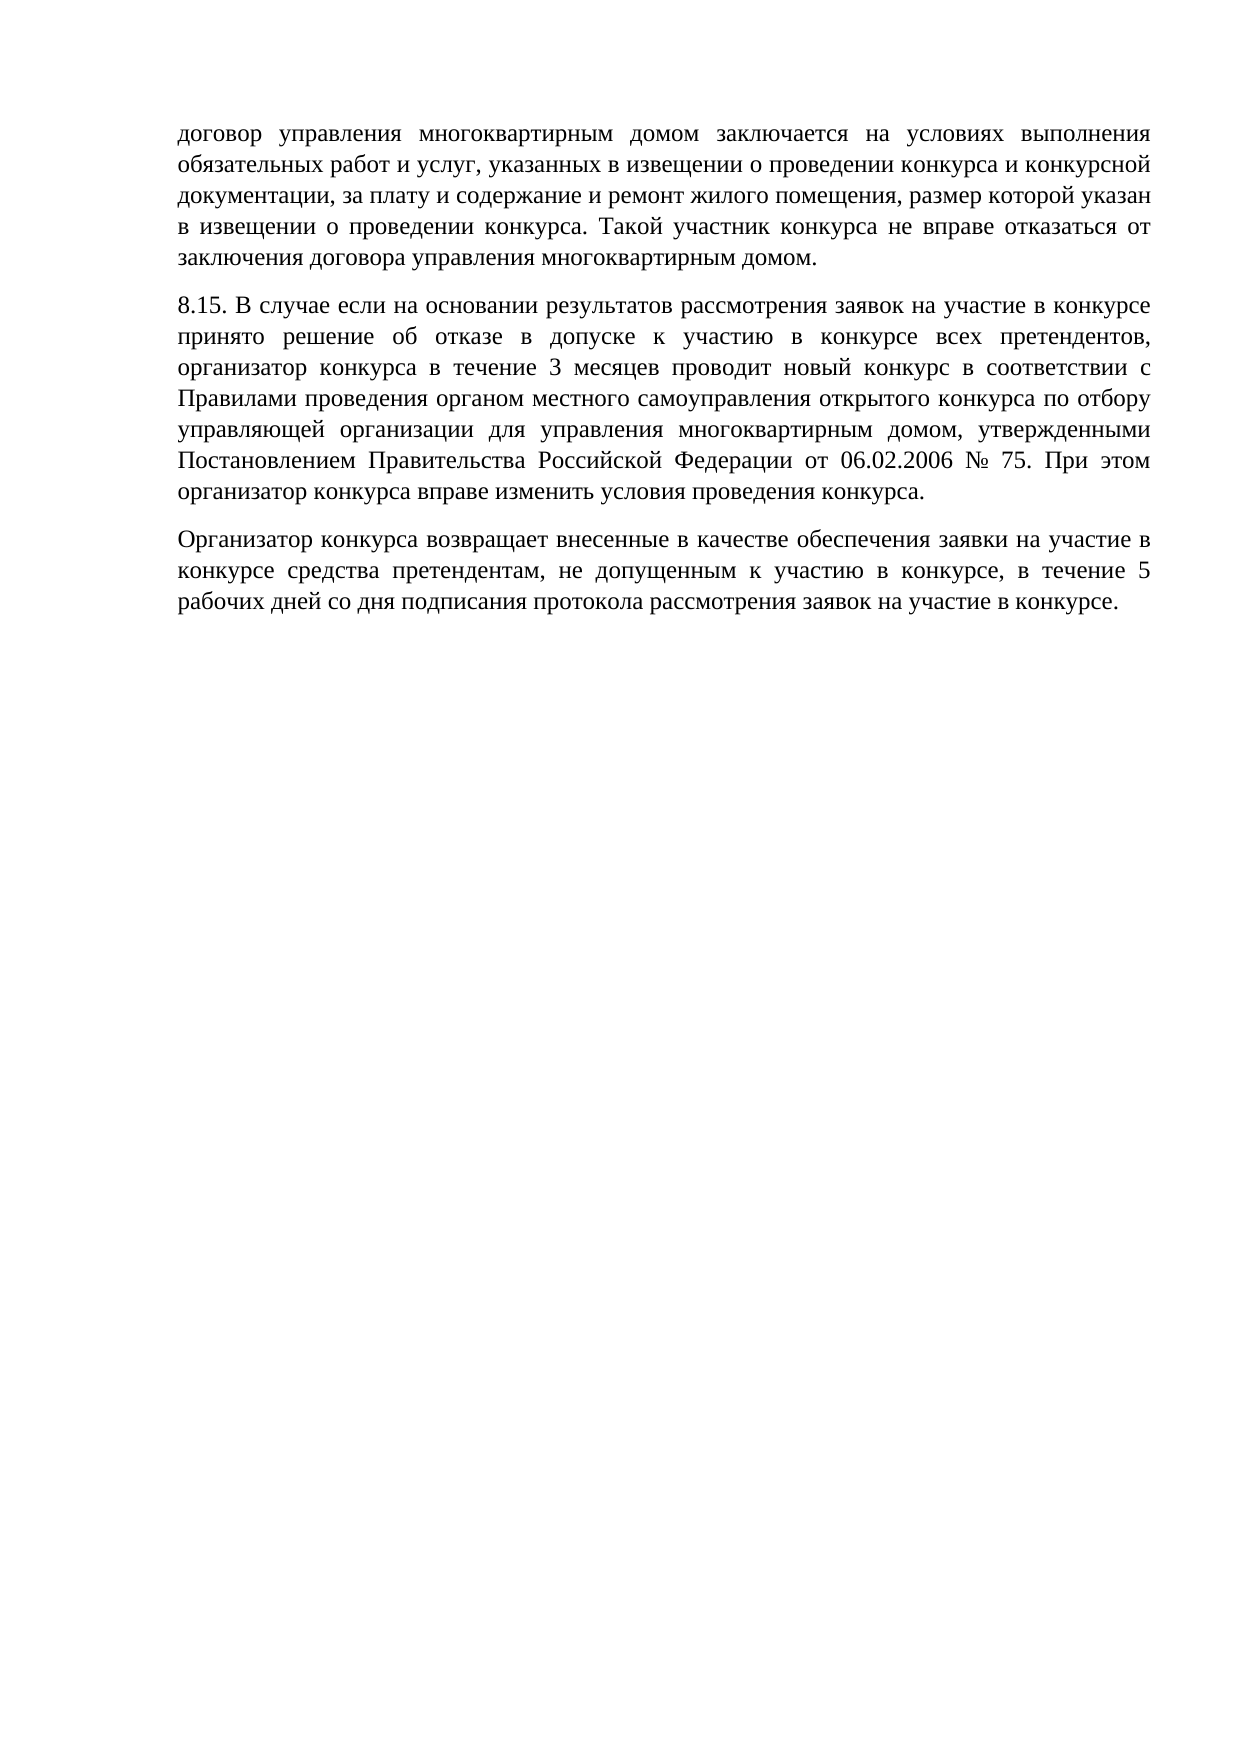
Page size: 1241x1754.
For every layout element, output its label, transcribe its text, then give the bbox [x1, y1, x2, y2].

text 8.15. В случае если на основании результатов рассмотрения заявок на участие в конкурсе принято решение об отказе в допуске к участию в конкурсе всех претендентов, организатор конкурса в течение 3 месяцев проводит новый конкурс в соответствии с Правилами проведения органом местного самоуправления открытого конкурса по отбору управляющей организации для управления многоквартирным домом, утвержденными Постановлением Правительства Российской Федерации от 06.02.2006 № 75. При этом организатор конкурса вправе изменить условия проведения конкурса. [177, 290, 1152, 505]
text Организатор конкурса возвращает внесенные в качестве обеспечения заявки на участие в конкурсе средства претендентам, не допущенным к участию в конкурсе, в течение 5 рабочих дней со дня подписания протокола рассмотрения заявок на участие в конкурсе. [177, 524, 1152, 615]
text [177, 118, 1152, 271]
